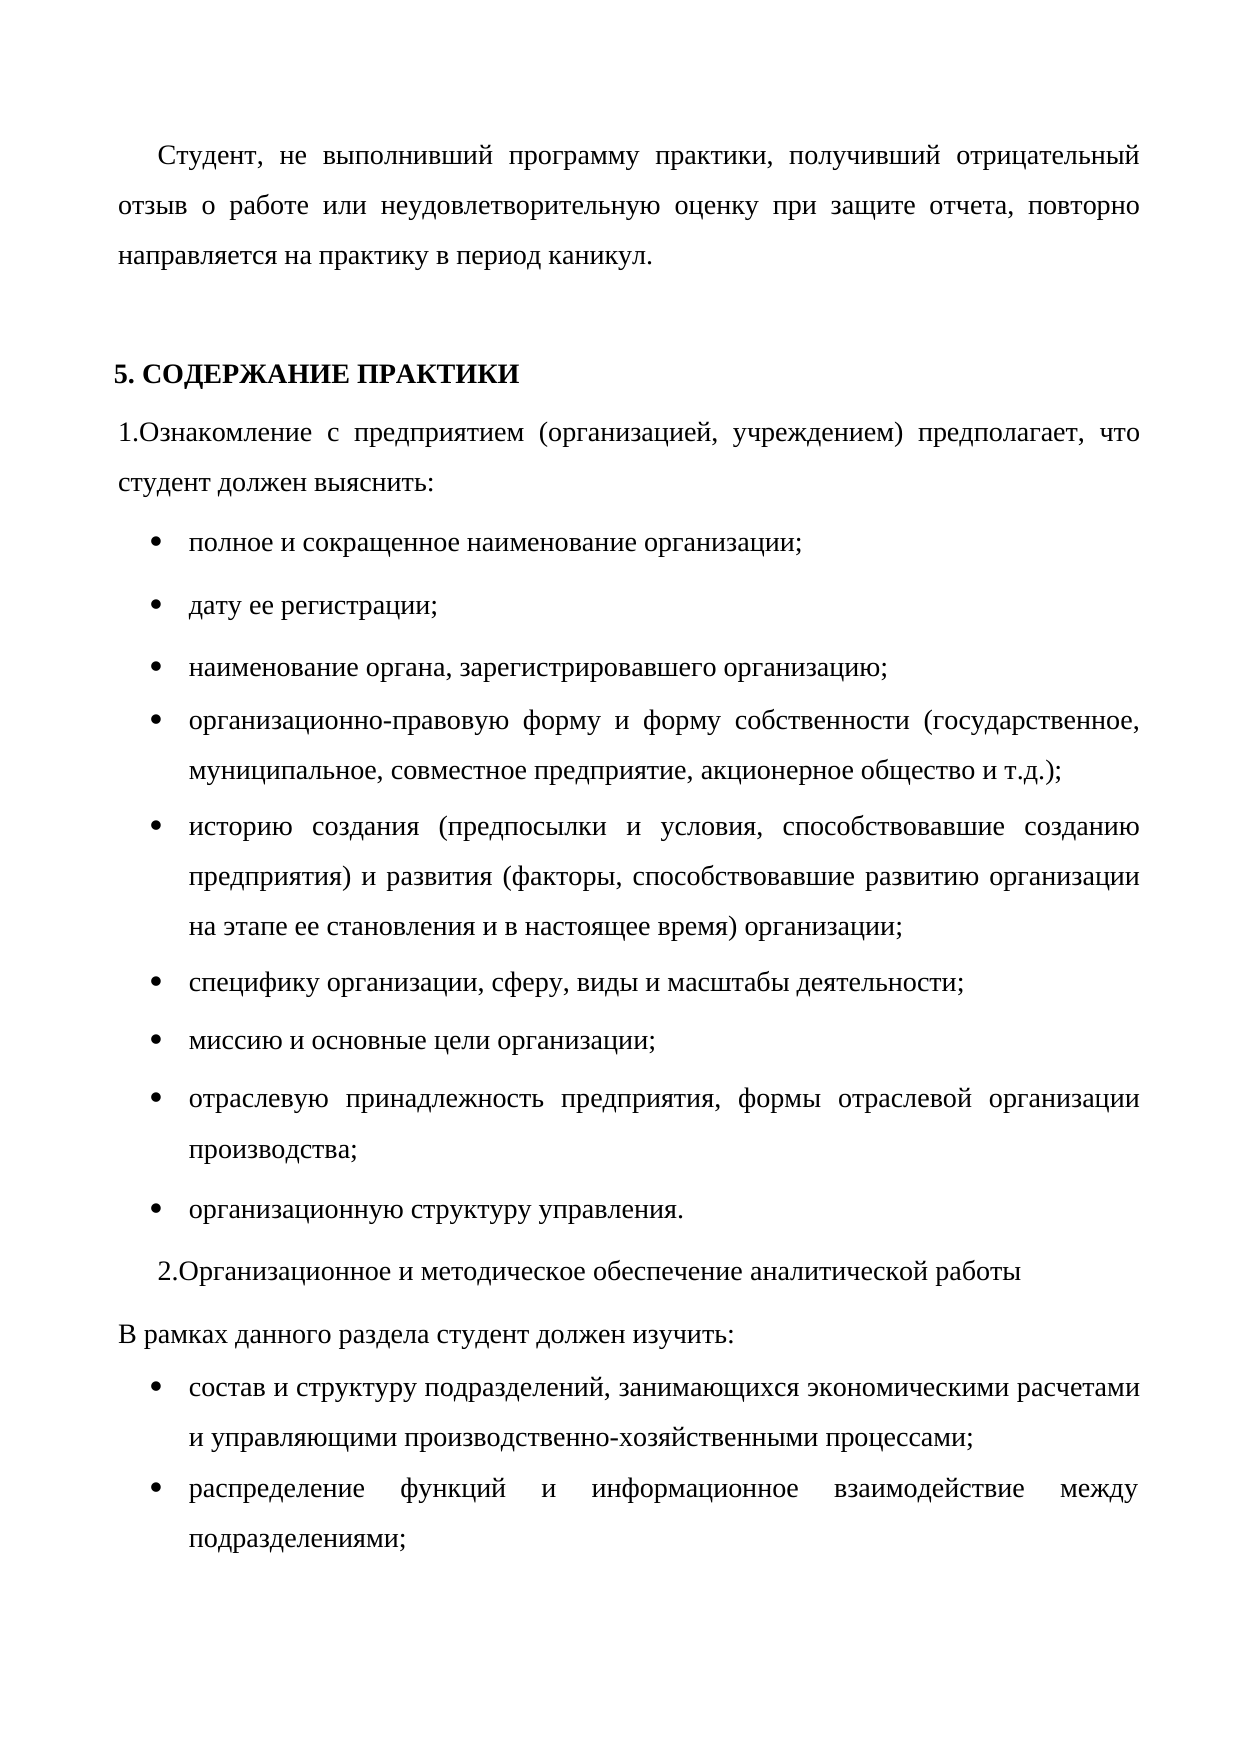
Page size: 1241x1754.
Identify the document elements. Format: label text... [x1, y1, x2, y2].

text 1.Ознакомление с предприятием (организацией, учреждением) предполагает, что студент должен выяснить: [118, 401, 1141, 502]
list состав и структуру подразделений, занимающихся экономическими расчетами и управляющими производственно-хозяйственными процессами; [151, 1356, 1141, 1457]
list организационно-правовую форму и форму собственности (государственное, муниципальное, совместное предприятие, акционерное общество и т.д.); [151, 689, 1141, 789]
text Студент, не выполнивший программу практики, получивший отрицательный отзыв о работе или неудовлетворительную оценку при защите отчета, повторно направляется на практику в период каникул. [118, 124, 1141, 274]
text 2.Организационное и методическое обеспечение аналитической работы В рамках данного раздела студент должен изучить: [118, 1231, 1022, 1356]
list дату ее регистрации; [151, 564, 1141, 627]
list наименование органа, зарегистрировавшего организацию; [151, 627, 1141, 689]
list полное и сокращенное наименование организации; [151, 502, 1141, 564]
list специфику организации, сферу, виды и масштабы деятельности; [151, 969, 1141, 997]
list распределение функций и информационное взаимодействие между подразделениями; [151, 1457, 1139, 1558]
list историю создания (предпосылки и условия, способствовавшие созданию предприятия) и развития (факторы, способствовавшие развитию организации на этапе ее становления и в настоящее время) организации; [151, 795, 1141, 945]
text 5. СОДЕРЖАНИЕ ПРАКТИКИ [114, 361, 1141, 389]
list отраслевую принадлежность предприятия, формы отраслевой организации производства; [151, 1067, 1141, 1168]
list организационную структуру управления. [151, 1168, 1022, 1231]
list миссию и основные цели организации; [151, 1027, 1141, 1055]
